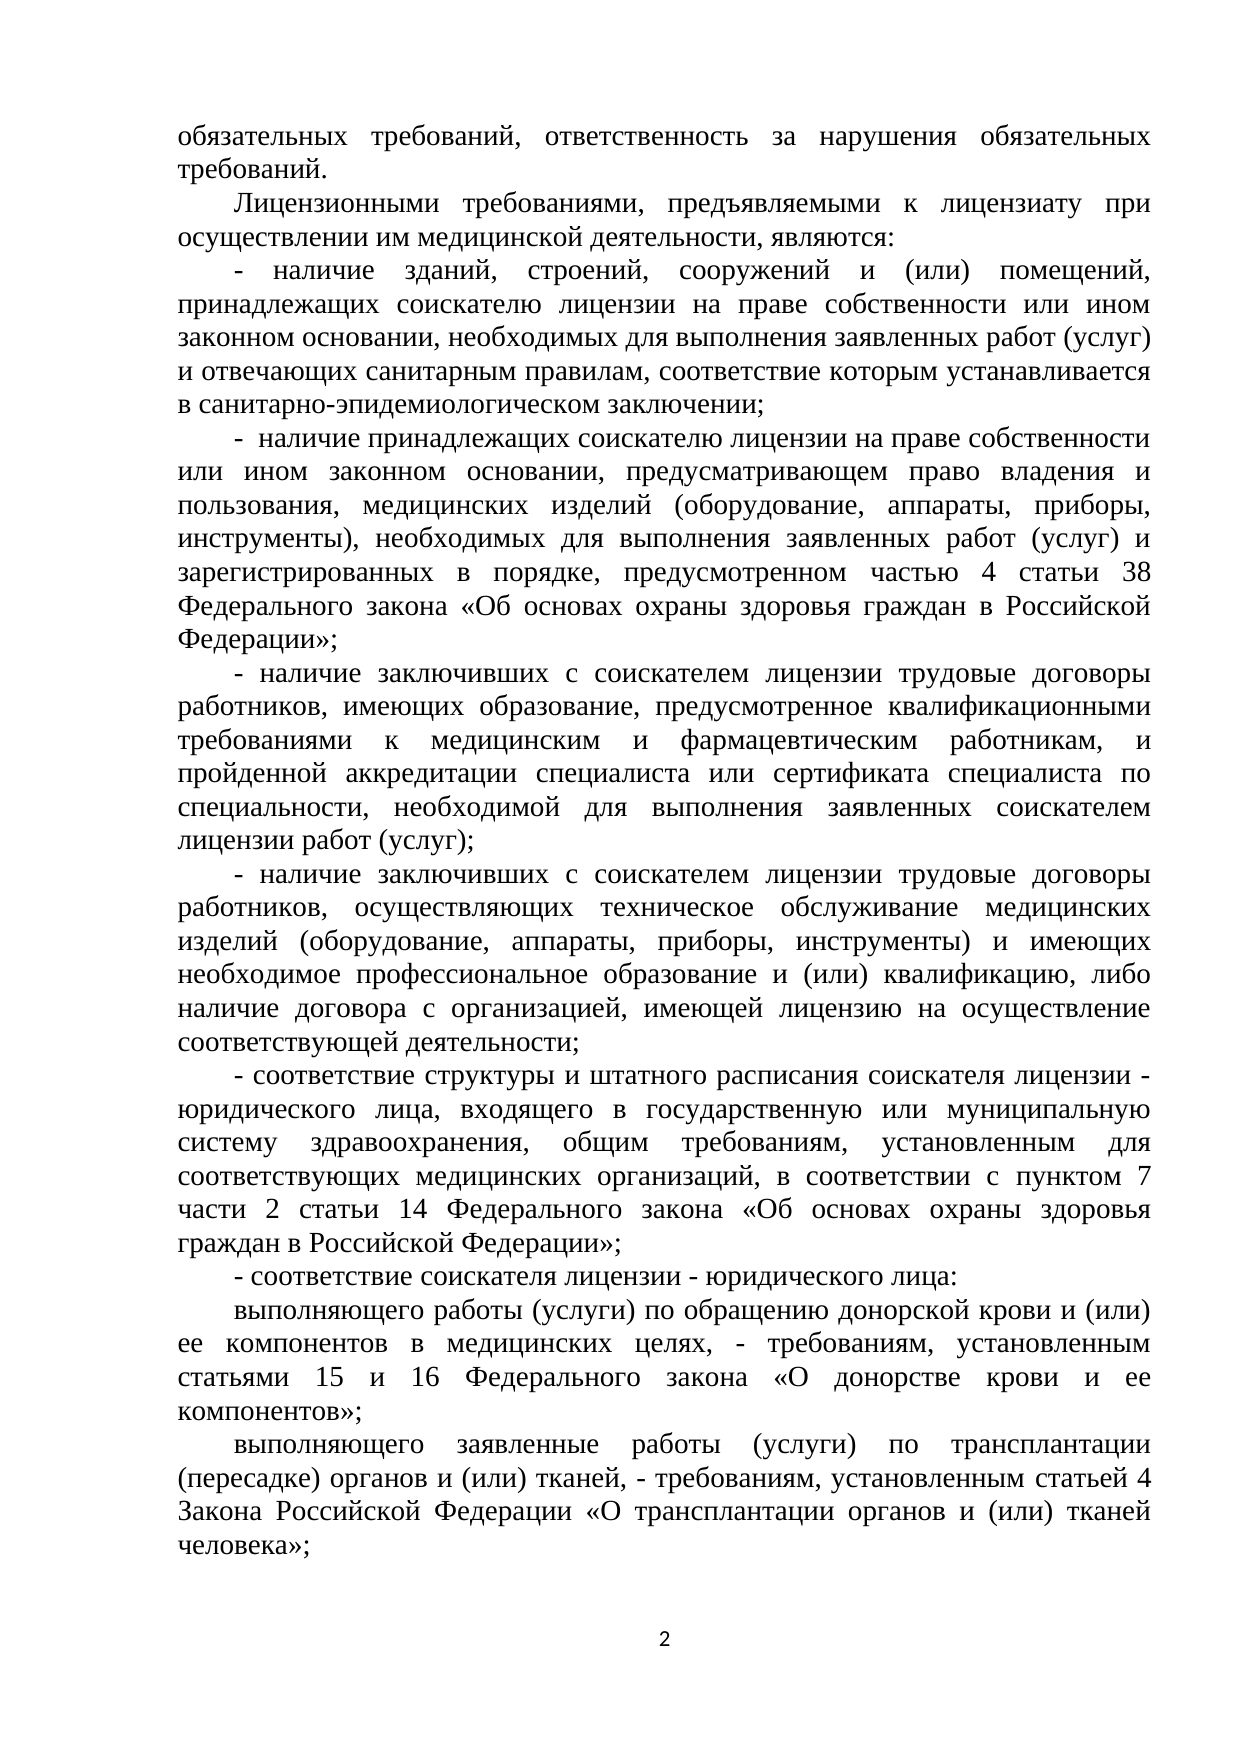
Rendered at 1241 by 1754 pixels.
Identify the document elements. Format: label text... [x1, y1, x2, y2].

text - наличие принадлежащих соискателю лицензии на праве собственности или ином законном основании, предусматривающем право владения и пользования, медицинских изделий (оборудование, аппараты, приборы, инструменты), необходимых для выполнения заявленных работ (услуг) и зарегистрированных в порядке, предусмотренном частью 4 статьи 38 Федерального закона «Об основах охраны здоровья граждан в Российской Федерации»; [177, 420, 1152, 655]
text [177, 118, 1152, 185]
text Лицензионными требованиями, предъявляемыми к лицензиату при осуществлении им медицинской деятельности, являются: [177, 185, 1152, 252]
text - наличие заключивших с соискателем лицензии трудовые договоры работников, осуществляющих техническое обслуживание медицинских изделий (оборудование, аппараты, приборы, инструменты) и имеющих необходимое профессиональное образование и (или) квалификацию, либо наличие договора с организацией, имеющей лицензию на осуществление соответствующей деятельности; [177, 856, 1152, 1057]
text - соответствие соискателя лицензии - юридического лица: [177, 1258, 1152, 1292]
text - наличие заключивших с соискателем лицензии трудовые договоры работников, имеющих образование, предусмотренное квалификационными требованиями к медицинским и фармацевтическим работникам, и пройденной аккредитации специалиста или сертификата специалиста по специальности, необходимой для выполнения заявленных соискателем лицензии работ (услуг); [177, 655, 1152, 856]
text - наличие зданий, строений, сооружений и (или) помещений, принадлежащих соискателю лицензии на праве собственности или ином законном основании, необходимых для выполнения заявленных работ (услуг) и отвечающих санитарным правилам, соответствие которым устанавливается в санитарно-эпидемиологическом заключении; [177, 252, 1152, 420]
text - соответствие структуры и штатного расписания соискателя лицензии - юридического лица, входящего в государственную или муниципальную систему здравоохранения, общим требованиям, установленным для соответствующих медицинских организаций, в соответствии с пунктом 7 части 2 статьи 14 Федерального закона «Об основах охраны здоровья граждан в Российской Федерации»; [177, 1057, 1152, 1258]
text выполняющего работы (услуги) по обращению донорской крови и (или) ее компонентов в медицинских целях, - требованиям, установленным статьями 15 и 16 Федерального закона «О донорстве крови и ее компонентов»; [177, 1292, 1152, 1426]
text выполняющего заявленные работы (услуги) по трансплантации (пересадке) органов и (или) тканей, - требованиям, установленным статьей 4 Закона Российской Федерации «О трансплантации органов и (или) тканей человека»; [177, 1426, 1152, 1560]
